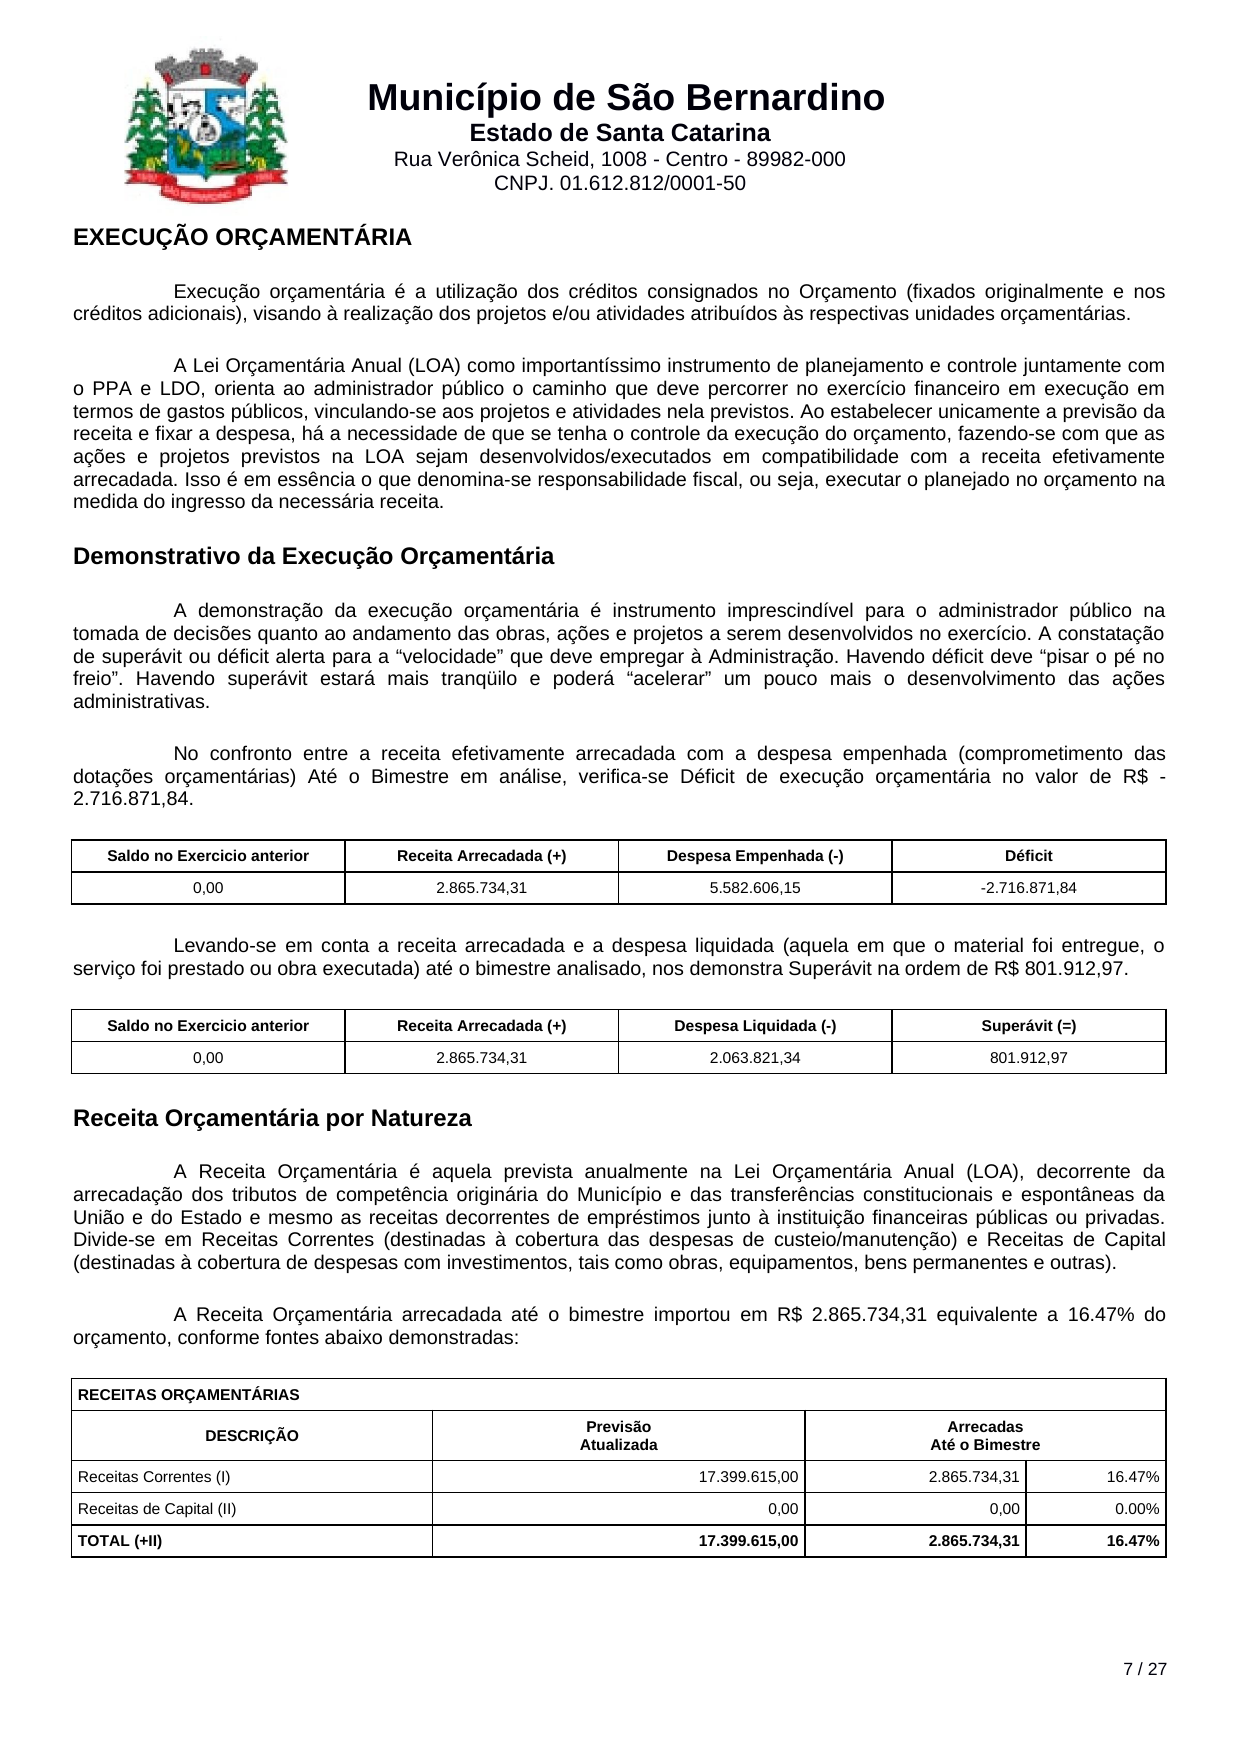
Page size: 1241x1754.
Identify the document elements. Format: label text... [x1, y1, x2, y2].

table_header Receita Arrecadada (+) [346, 841, 618, 871]
picture [116, 36, 296, 216]
table_header Despesa Liquidada (-) [619, 1010, 891, 1041]
text A Lei Orçamentária Anual (LOA) como importantíssimo instrumento de planejamento e controle juntamente com o PPA e LDO, orienta ao administrador público o caminho que deve percorrer no exercício financeiro em execução em termos de gastos públicos, vinculando-se aos projetos e atividades nela previstos. Ao estabelecer unicamente a previsão da receita e fixar a despesa, há a necessidade de que se tenha o controle da execução do orçamento, fazendo-se com que as ações e projetos previstos na LOA sejam desenvolvidos/executados em compatibilidade com a receita efetivamente arrecadada. Isso é em essência o que denomina-se responsabilidade fiscal, ou seja, executar o planejado no orçamento na medida do ingresso da necessária receita. [73, 354, 1167, 513]
text Levando-se em conta a receita arrecadada e a despesa liquidada (aquela em que o material foi entregue, o serviço foi prestado ou obra executada) até o bimestre analisado, nos demonstra Superávit na ordem de R$ 801.912,97. [73, 934, 1167, 979]
table_cell 0,00 [72, 873, 344, 903]
table_header Saldo no Exercicio anterior [72, 1010, 344, 1041]
table_cell 16.47% [1027, 1461, 1165, 1492]
table_cell 0.00% [1027, 1493, 1165, 1524]
table_cell 2.865.734,31 [346, 1042, 618, 1073]
table_header Superávit (=) [893, 1010, 1165, 1041]
table_header Receita Arrecadada (+) [346, 1010, 618, 1041]
table_header Déficit [893, 841, 1165, 871]
table_cell 0,00 [433, 1493, 804, 1524]
table_cell Arrecadas Até o Bimestre [806, 1411, 1165, 1460]
table_cell 2.865.734,31 [806, 1526, 1025, 1556]
table_cell 5.582.606,15 [619, 873, 891, 903]
text Receita Orçamentária por Natureza [73, 1103, 1167, 1131]
text Execução orçamentária é a utilização dos créditos consignados no Orçamento (fixados originalmente e nos créditos adicionais), visando à realização dos projetos e/ou atividades atribuídos às respectivas unidades orçamentárias. [73, 279, 1167, 325]
table_cell Receitas Correntes (I) [72, 1461, 432, 1492]
table_cell 16.47% [1027, 1526, 1165, 1556]
table_header Despesa Empenhada (-) [619, 841, 891, 871]
table_cell 0,00 [72, 1042, 344, 1073]
table_cell 2.865.734,31 [346, 873, 618, 903]
table_header RECEITAS ORÇAMENTÁRIAS [72, 1379, 1165, 1409]
table_cell 2.865.734,31 [806, 1461, 1025, 1492]
text EXECUÇÃO ORÇAMENTÁRIA [73, 223, 1167, 250]
table_cell 0,00 [806, 1493, 1025, 1524]
table_cell Receitas de Capital (II) [72, 1493, 432, 1524]
table_cell -2.716.871,84 [893, 873, 1165, 903]
table_cell DESCRIÇÃO [72, 1411, 432, 1460]
table_cell 17.399.615,00 [433, 1526, 804, 1556]
table_cell 801.912,97 [893, 1042, 1165, 1073]
table_cell TOTAL (+II) [72, 1526, 432, 1556]
text A Receita Orçamentária é aquela prevista anualmente na Lei Orçamentária Anual (LOA), decorrente da arrecadação dos tributos de competência originária do Município e das transferências constitucionais e espontâneas da União e do Estado e mesmo as receitas decorrentes de empréstimos junto à instituição financeiras públicas ou privadas. Divide-se em Receitas Correntes (destinadas à cobertura das despesas de custeio/manutenção) e Receitas de Capital (destinadas à cobertura de despesas com investimentos, tais como obras, equipamentos, bens permanentes e outras). [73, 1160, 1167, 1274]
table_cell Previsão Atualizada [433, 1411, 804, 1460]
table_cell 2.063.821,34 [619, 1042, 891, 1073]
text No confronto entre a receita efetivamente arrecadada com a despesa empenhada (comprometimento das dotações orçamentárias) Até o Bimestre em análise, verifica-se Déficit de execução orçamentária no valor de R$ -2.716.871,84. [73, 742, 1167, 810]
text Demonstrativo da Execução Orçamentária [73, 542, 1167, 570]
table_cell 17.399.615,00 [433, 1461, 804, 1492]
table_header Saldo no Exercicio anterior [72, 841, 344, 871]
text A Receita Orçamentária arrecadada até o bimestre importou em R$ 2.865.734,31 equivalente a 16.47% do orçamento, conforme fontes abaixo demonstradas: [73, 1303, 1167, 1348]
text A demonstração da execução orçamentária é instrumento imprescindível para o administrador público na tomada de decisões quanto ao andamento das obras, ações e projetos a serem desenvolvidos no exercício. A constatação de superávit ou déficit alerta para a “velocidade” que deve empregar à Administração. Havendo déficit deve “pisar o pé no freio”. Havendo superávit estará mais tranqüilo e poderá “acelerar” um pouco mais o desenvolvimento das ações administrativas. [73, 599, 1167, 713]
